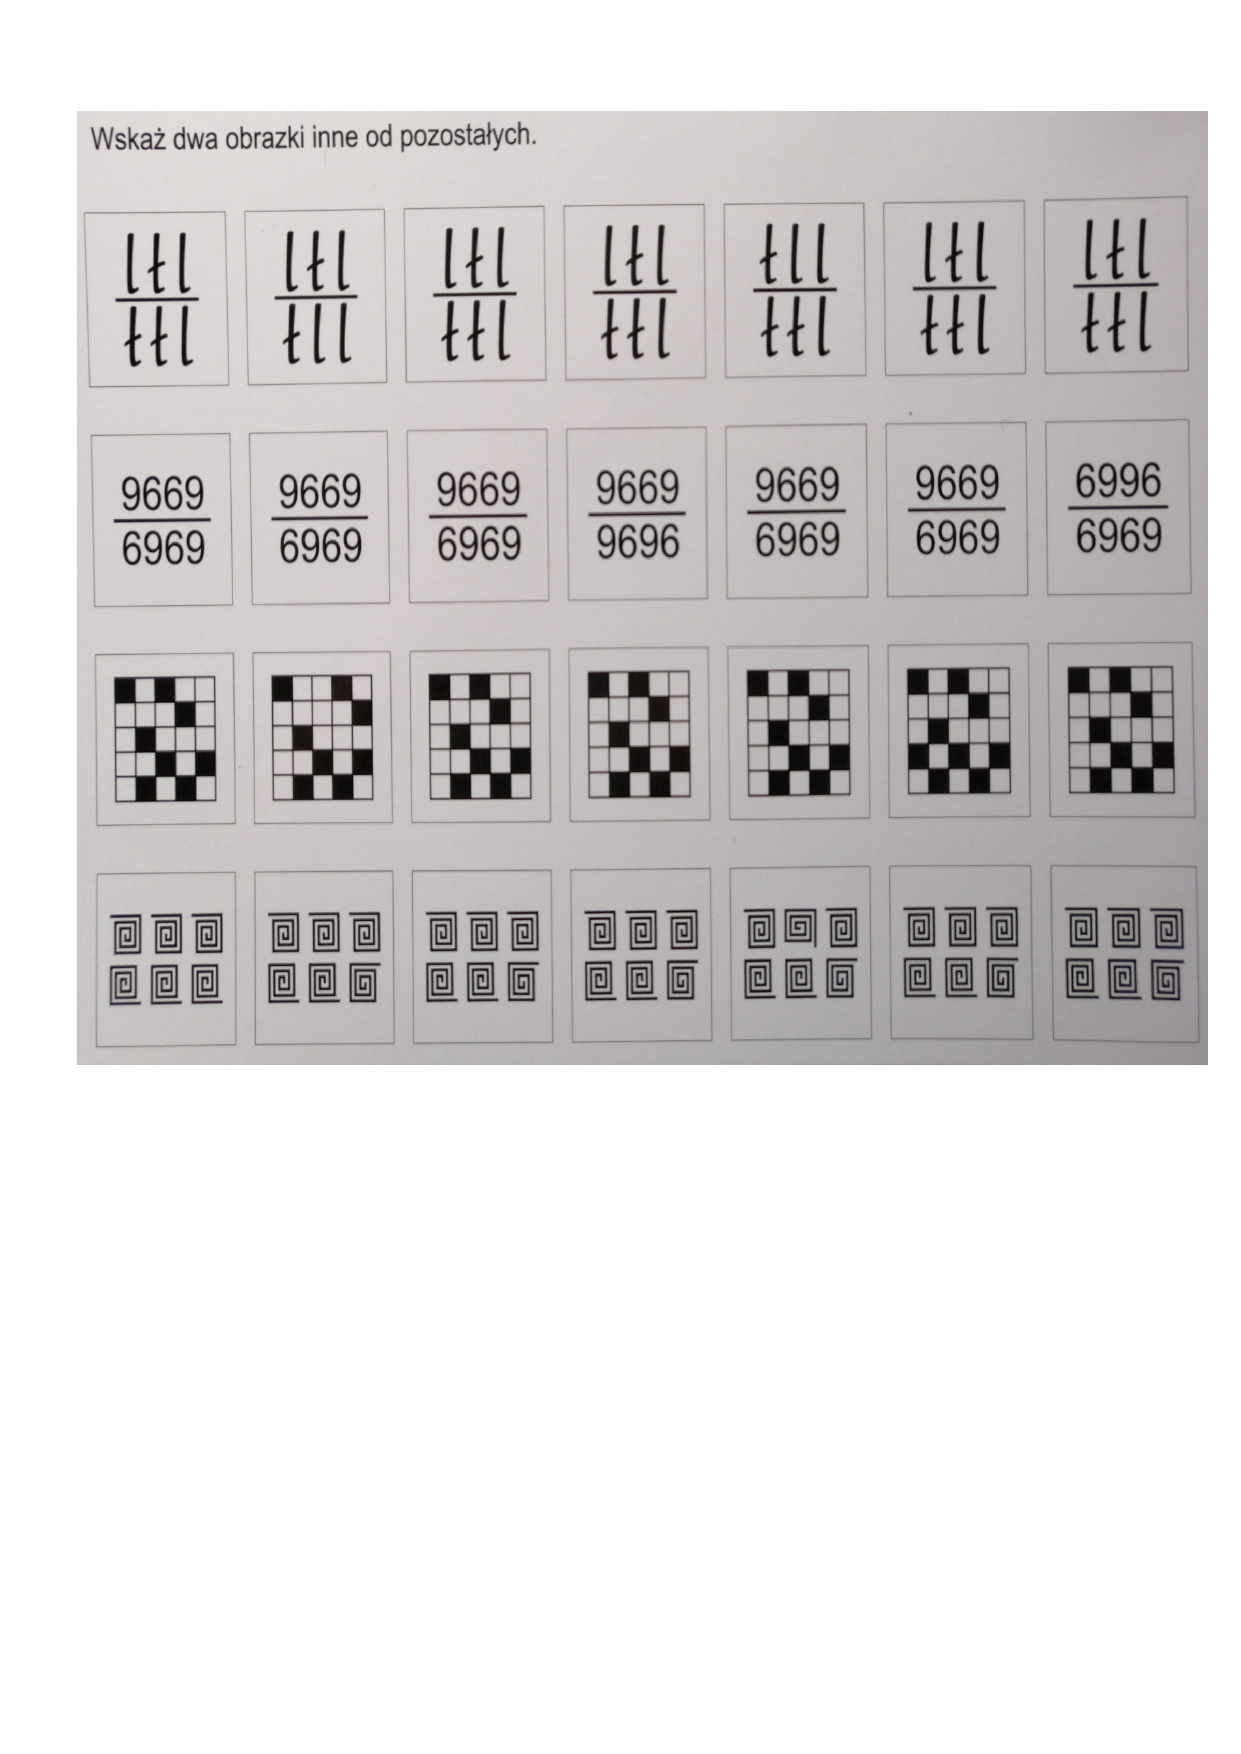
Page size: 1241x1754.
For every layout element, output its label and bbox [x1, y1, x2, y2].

picture [76, 111, 1208, 1065]
